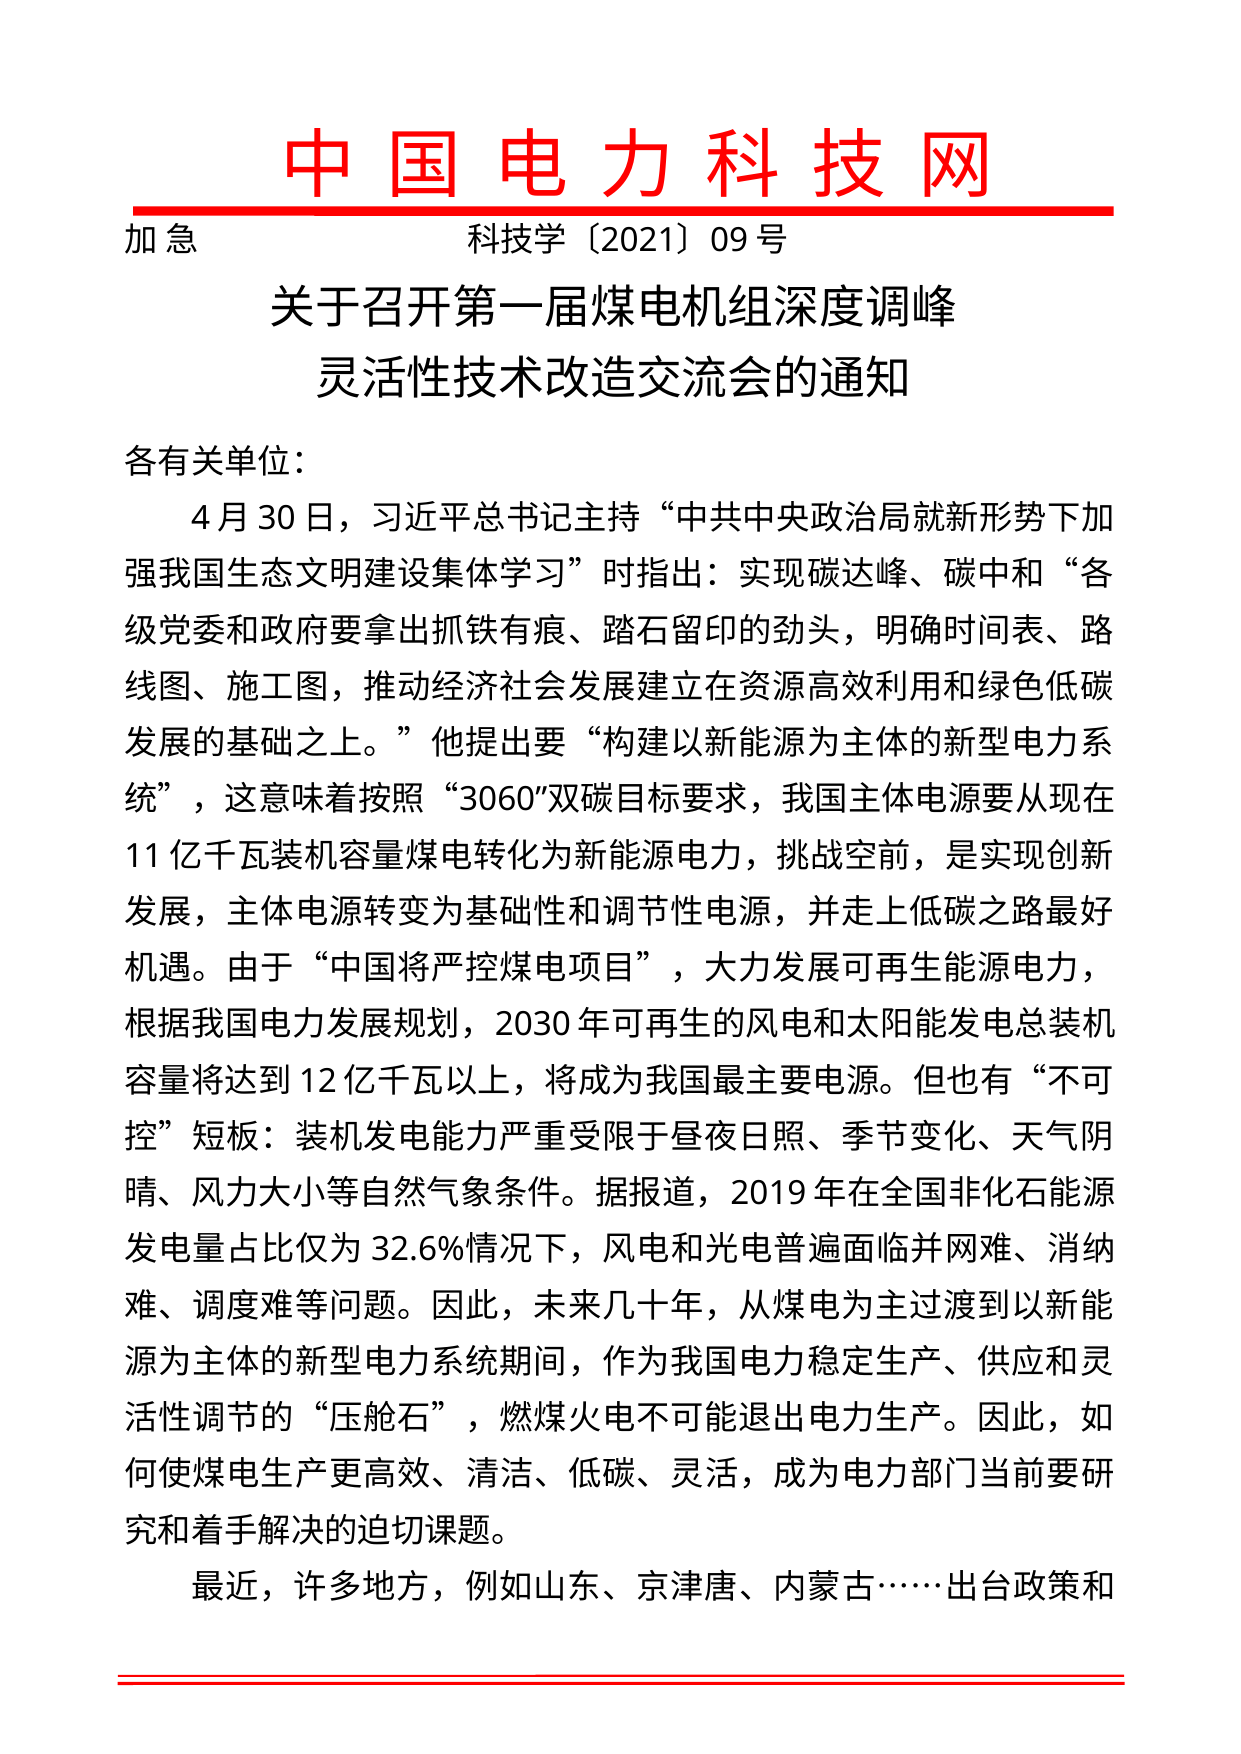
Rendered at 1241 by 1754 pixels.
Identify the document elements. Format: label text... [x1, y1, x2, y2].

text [124, 1553, 1116, 1609]
text 关于召开第一届煤电机组深度调峰 [109, 287, 1116, 332]
text 4月30日，习近平总书记主持“中共中央政治局就新形势下加强我国生态文明建设集体学习”时指出：实现碳达峰、碳中和“各级党委和政府要拿出抓铁有痕、踏石留印的劲头，明确时间表、路线图、施工图，推动经济社会发展建立在资源高效利用和绿色低碳发展的基础之上。”他提出要“构建以新能源为主体的新型电力系统”，这意味着按照“3060”双碳目标要求，我国主体电源要从现在11亿千瓦装机容量煤电转化为新能源电力，挑战空前，是实现创新发展，主体电源转变为基础性和调节性电源，并走上低碳之路最好机遇。由于“中国将严控煤电项目”，大力发展可再生能源电力，根据我国电力发展规划，2030年可再生的风电和太阳能发电总装机容量将达到12亿千瓦以上，将成为我国最主要电源。但也有“不可控”短板：装机发电能力严重受限于昼夜日照、季节变化、天气阴晴、风力大小等自然气象条件。据报道，2019年在全国非化石能源发电量占比仅为32.6%情况下，风电和光电普遍面临并网难、消纳难、调度难等问题。因此，未来几十年，从煤电为主过渡到以新能源为主体的新型电力系统期间，作为我国电力稳定生产、供应和灵活性调节的“压舱石”，燃煤火电不可能退出电力生产。因此，如何使煤电生产更高效、清洁、低碳、灵活，成为电力部门当前要研究和着手解决的迫切课题。 [124, 484, 1116, 1553]
text 灵活性技术改造交流会的通知 [109, 357, 1116, 403]
text 各有关单位： [124, 428, 1116, 484]
text 加 急 科技学〔2021〕09号 [124, 213, 1116, 262]
text 中国电力科技网 [124, 104, 1149, 213]
